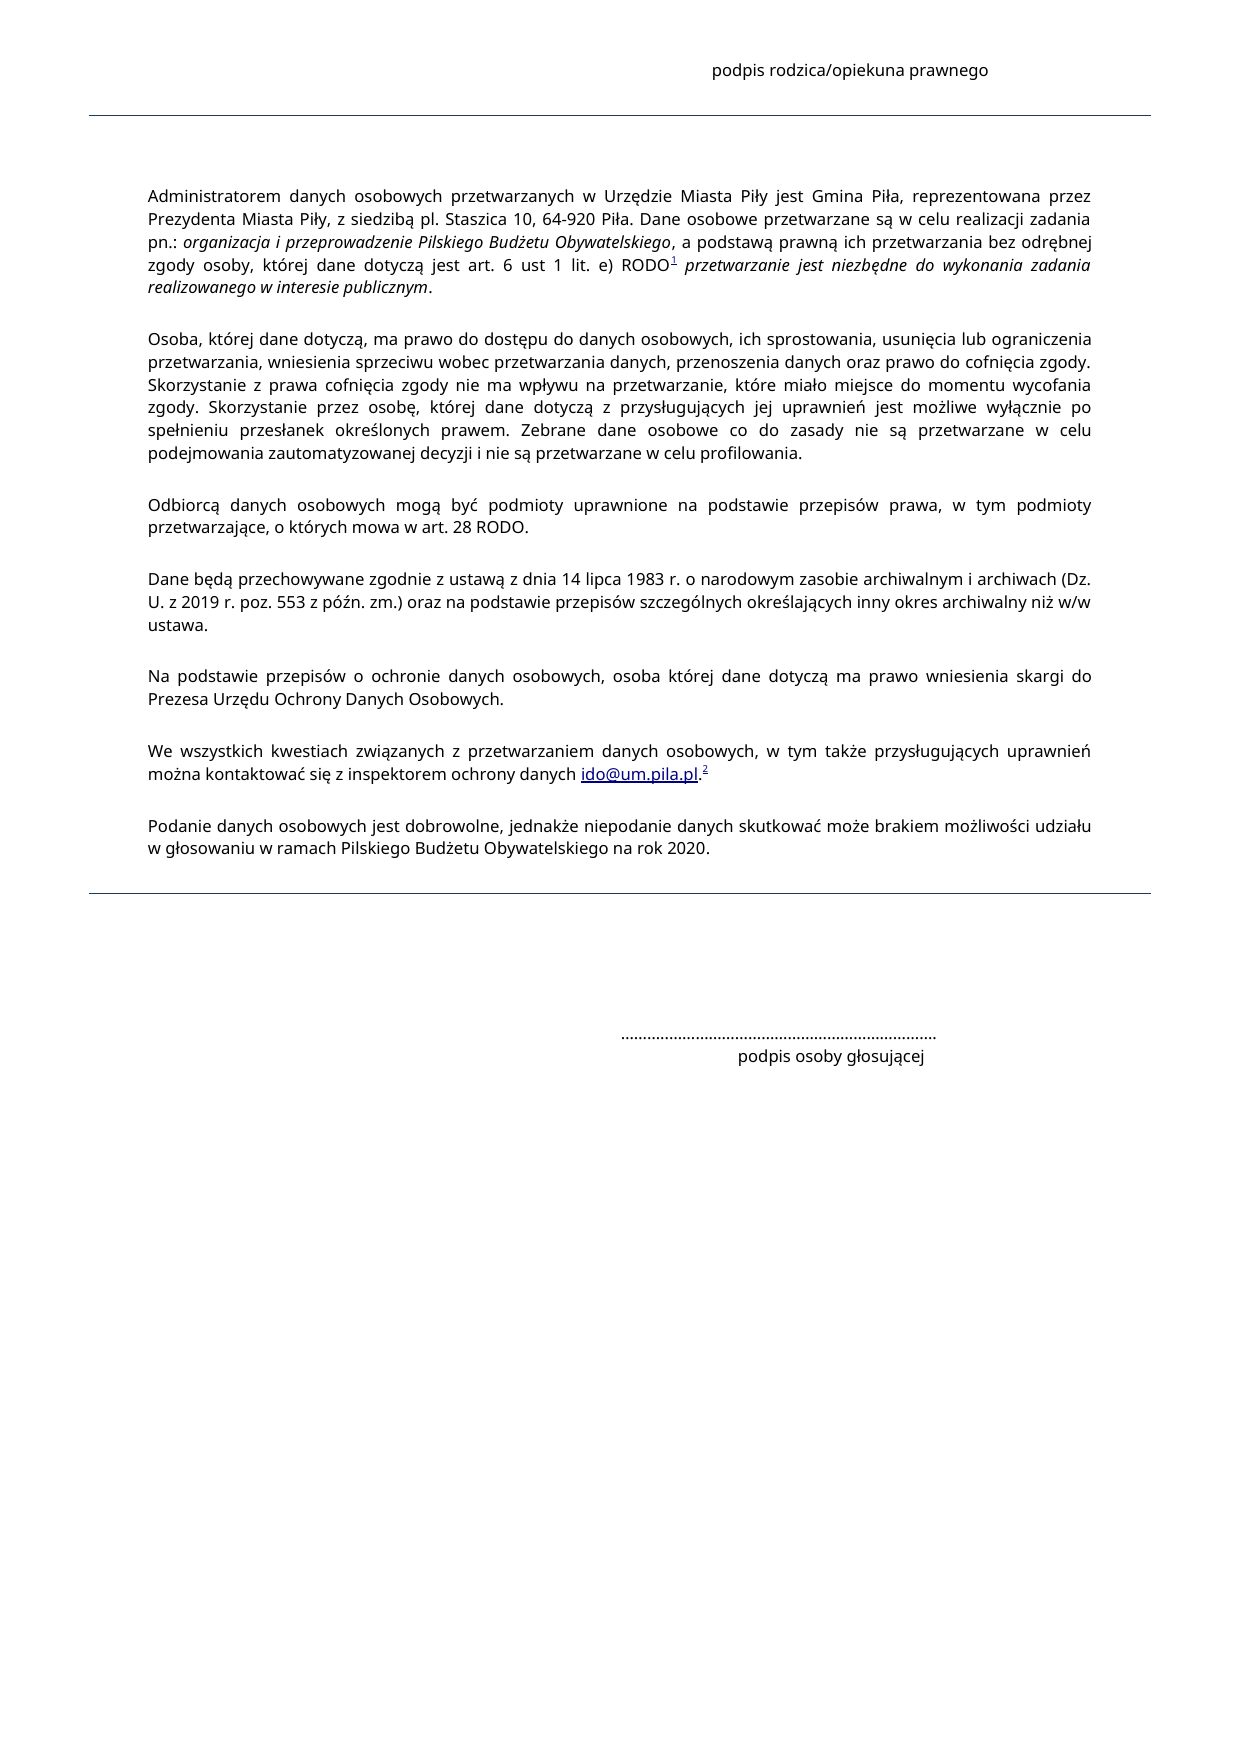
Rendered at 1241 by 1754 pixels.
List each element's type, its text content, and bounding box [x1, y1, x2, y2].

text Dane będą przechowywane zgodnie z ustawą z dnia 14 lipca 1983 r. o narodowym zasobie archiwalnym i archiwach (Dz. U. z 2019 r. poz. 553 z późn. zm.) oraz na podstawie przepisów szczególnych określających inny okres archiwalny niż w/w ustawa. [148, 568, 1093, 636]
text Odbiorcą danych osobowych mogą być podmioty uprawnione na podstawie przepisów prawa, w tym podmioty przetwarzające, o których mowa w art. 28 RODO. [148, 493, 1093, 539]
text We wszystkich kwestiach związanych z przetwarzaniem danych osobowych, w tym także przysługujących uprawnień można kontaktować się z inspektorem ochrony danych ido@um.pila.pl.2 [148, 740, 1093, 785]
text ………..……………………………………………………. [590, 1022, 1093, 1044]
text Na podstawie przepisów o ochronie danych osobowych, osoba której dane dotyczą ma prawo wniesienia skargi do Prezesa Urzędu Ochrony Danych Osobowych. [148, 665, 1093, 711]
text podpis rodzica/opiekuna prawnego [590, 59, 1093, 82]
text podpis osoby głosującej [664, 1044, 1093, 1067]
text Osoba, której dane dotyczą, ma prawo do dostępu do danych osobowych, ich sprostowania, usunięcia lub ograniczenia przetwarzania, wniesienia sprzeciwu wobec przetwarzania danych, przenoszenia danych oraz prawo do cofnięcia zgody. Skorzystanie z prawa cofnięcia zgody nie ma wpływu na przetwarzanie, które miało miejsce do momentu wycofania zgody. Skorzystanie przez osobę, której dane dotyczą z przysługujących jej uprawnień jest możliwe wyłącznie po spełnieniu przesłanek określonych prawem. Zebrane dane osobowe co do zasady nie są przetwarzane w celu podejmowania zautomatyzowanej decyzji i nie są przetwarzane w celu profilowania. [148, 328, 1093, 464]
text Administratorem danych osobowych przetwarzanych w Urzędzie Miasta Piły jest Gmina Piła, reprezentowana przez Prezydenta Miasta Piły, z siedzibą pl. Staszica 10, 64-920 Piła. Dane osobowe przetwarzane są w celu realizacji zadania pn.: organizacja i przeprowadzenie Pilskiego Budżetu Obywatelskiego, a podstawą prawną ich przetwarzania bez odrębnej zgody osoby, której dane dotyczą jest art. 6 ust 1 lit. e) RODO1 przetwarzanie jest niezbędne do wykonania zadania realizowanego w interesie publicznym. [148, 185, 1093, 299]
text Podanie danych osobowych jest dobrowolne, jednakże niepodanie danych skutkować może brakiem możliwości udziału w głosowaniu w ramach Pilskiego Budżetu Obywatelskiego na rok 2020. [148, 814, 1093, 860]
